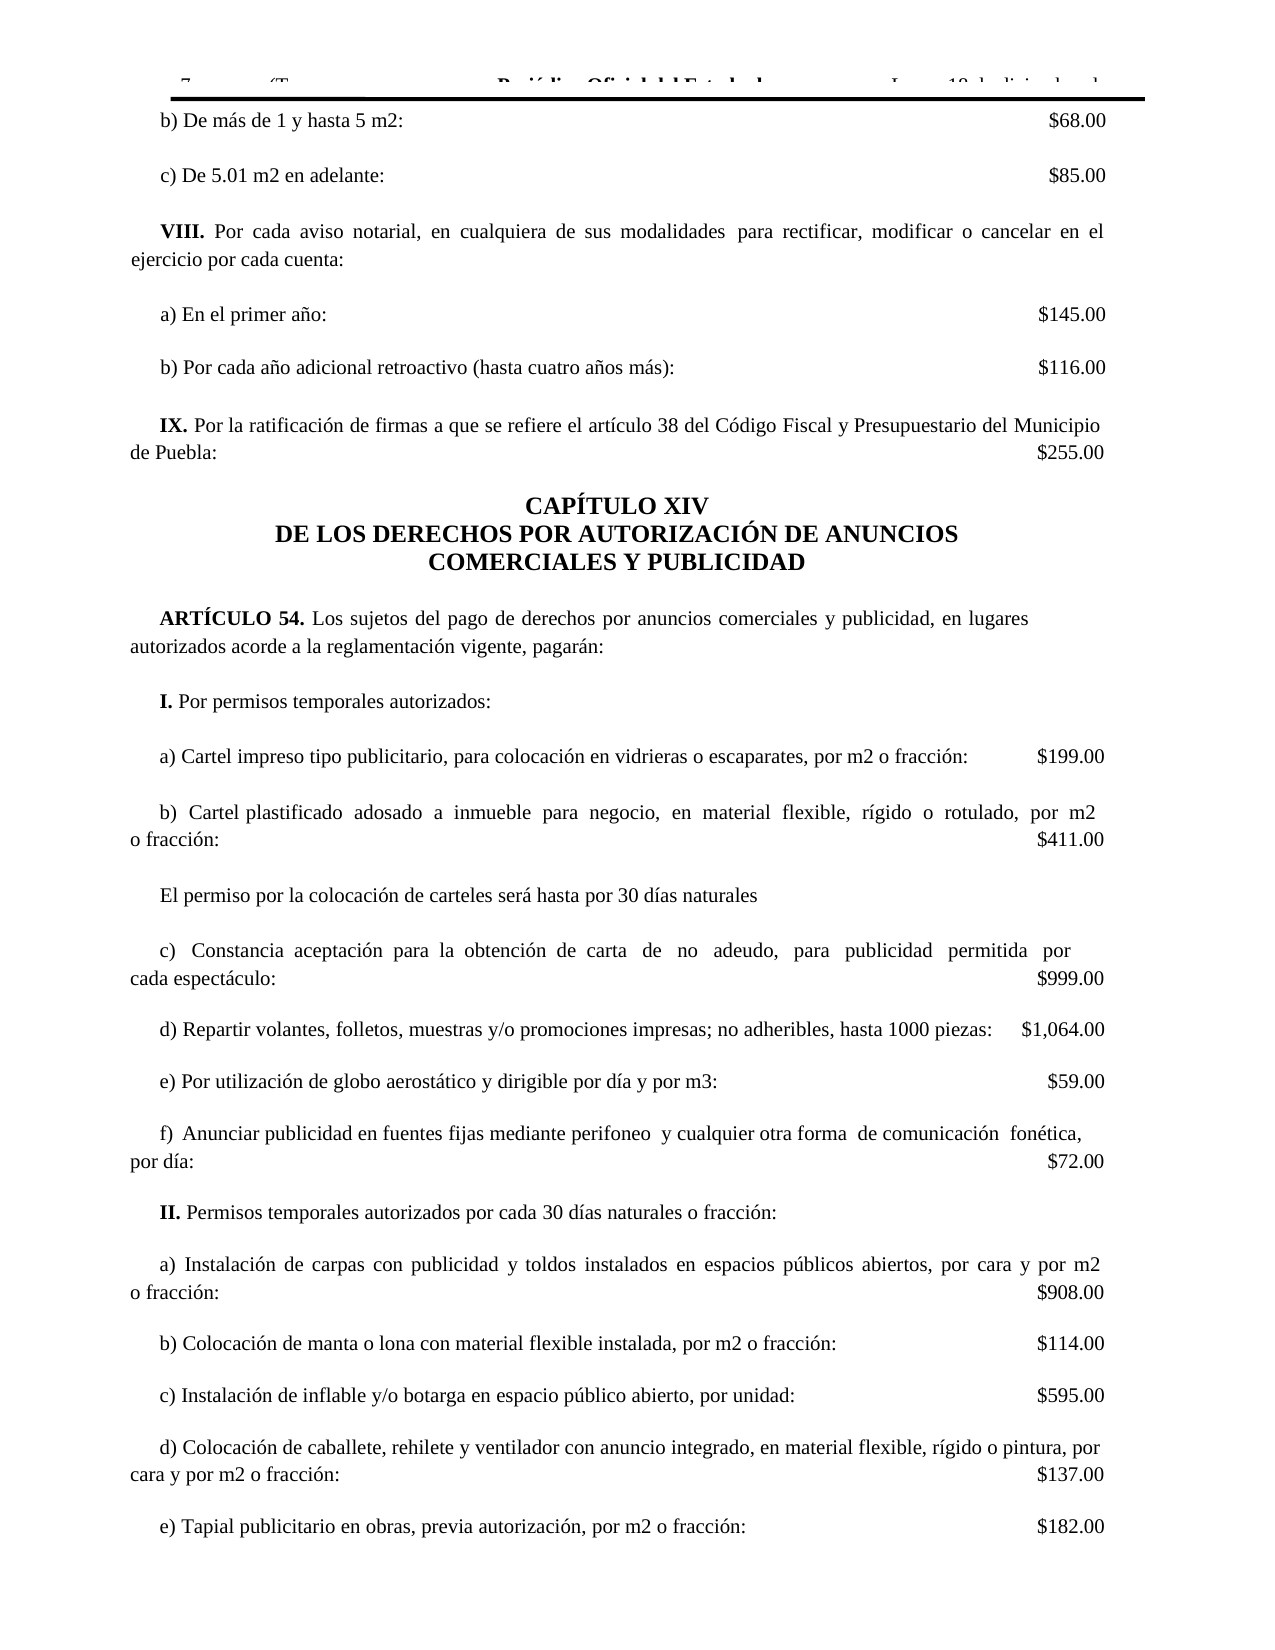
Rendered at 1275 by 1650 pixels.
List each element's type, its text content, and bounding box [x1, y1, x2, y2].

list Tapial publicitario en obras, previa autorización, por m2 o fracción: $182.00 [159, 1514, 1187, 1538]
list Cartel impreso tipo publicitario, para colocación en vidrieras o escaparates, por m2 o fracción: $199.00 [159, 744, 1187, 768]
list Permisos temporales autorizados por cada 30 días naturales o fracción: [159, 1200, 1187, 1224]
text El permiso por la colocación de carteles será hasta por 30 días naturales [159, 883, 1187, 907]
text ARTÍCULO 54. Los sujetos del pago de derechos por anuncios comerciales y publicidad, en lugares autorizados acorde a la reglamentación vigente, pagarán: [130, 606, 1114, 658]
list Por permisos temporales autorizados: [159, 689, 1187, 713]
list Cartel plastificado adosado a inmueble para negocio, en material flexible, rígido o rotulado, por m2 o fracción: $411.00 [130, 800, 1105, 851]
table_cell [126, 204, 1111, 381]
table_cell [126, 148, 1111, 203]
list Constancia aceptación para la obtención de carta de no adeudo, para publicidad permitida por cada espectáculo: $999.00 [130, 938, 1105, 990]
list Colocación de caballete, rehilete y ventilador con anuncio integrado, en material flexible, rígido o pintura, por cara y por m2 o fracción: $137.00 [130, 1435, 1105, 1486]
text DE LOS DERECHOS POR AUTORIZACIÓN DE ANUNCIOS COMERCIALES Y PUBLICIDAD [192, 520, 1041, 575]
list Instalación de inflable y/o botarga en espacio público abierto, por unidad: $595.00 [159, 1383, 1187, 1407]
list Por la ratificación de firmas a que se refiere el artículo 38 del Código Fiscal y Presupuestario del Municipio de Puebla: $255.00 [130, 413, 1105, 464]
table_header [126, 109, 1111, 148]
text CAPÍTULO XIV [124, 492, 1109, 520]
list Anunciar publicidad en fuentes fijas mediante perifoneo y cualquier otra forma de comunicación fonética, por día: $72.00 [130, 1121, 1105, 1173]
list Instalación de carpas con publicidad y toldos instalados en espacios públicos abiertos, por cara y por m2 o fracción: $908.00 [130, 1252, 1105, 1304]
list Por utilización de globo aerostático y dirigible por día y por m3: $59.00 [159, 1069, 1187, 1093]
list Repartir volantes, folletos, muestras y/o promociones impresas; no adheribles, hasta 1000 piezas: $1,064.00 [159, 1017, 1187, 1041]
list Colocación de manta o lona con material flexible instalada, por m2 o fracción: $114.00 [159, 1331, 1187, 1355]
